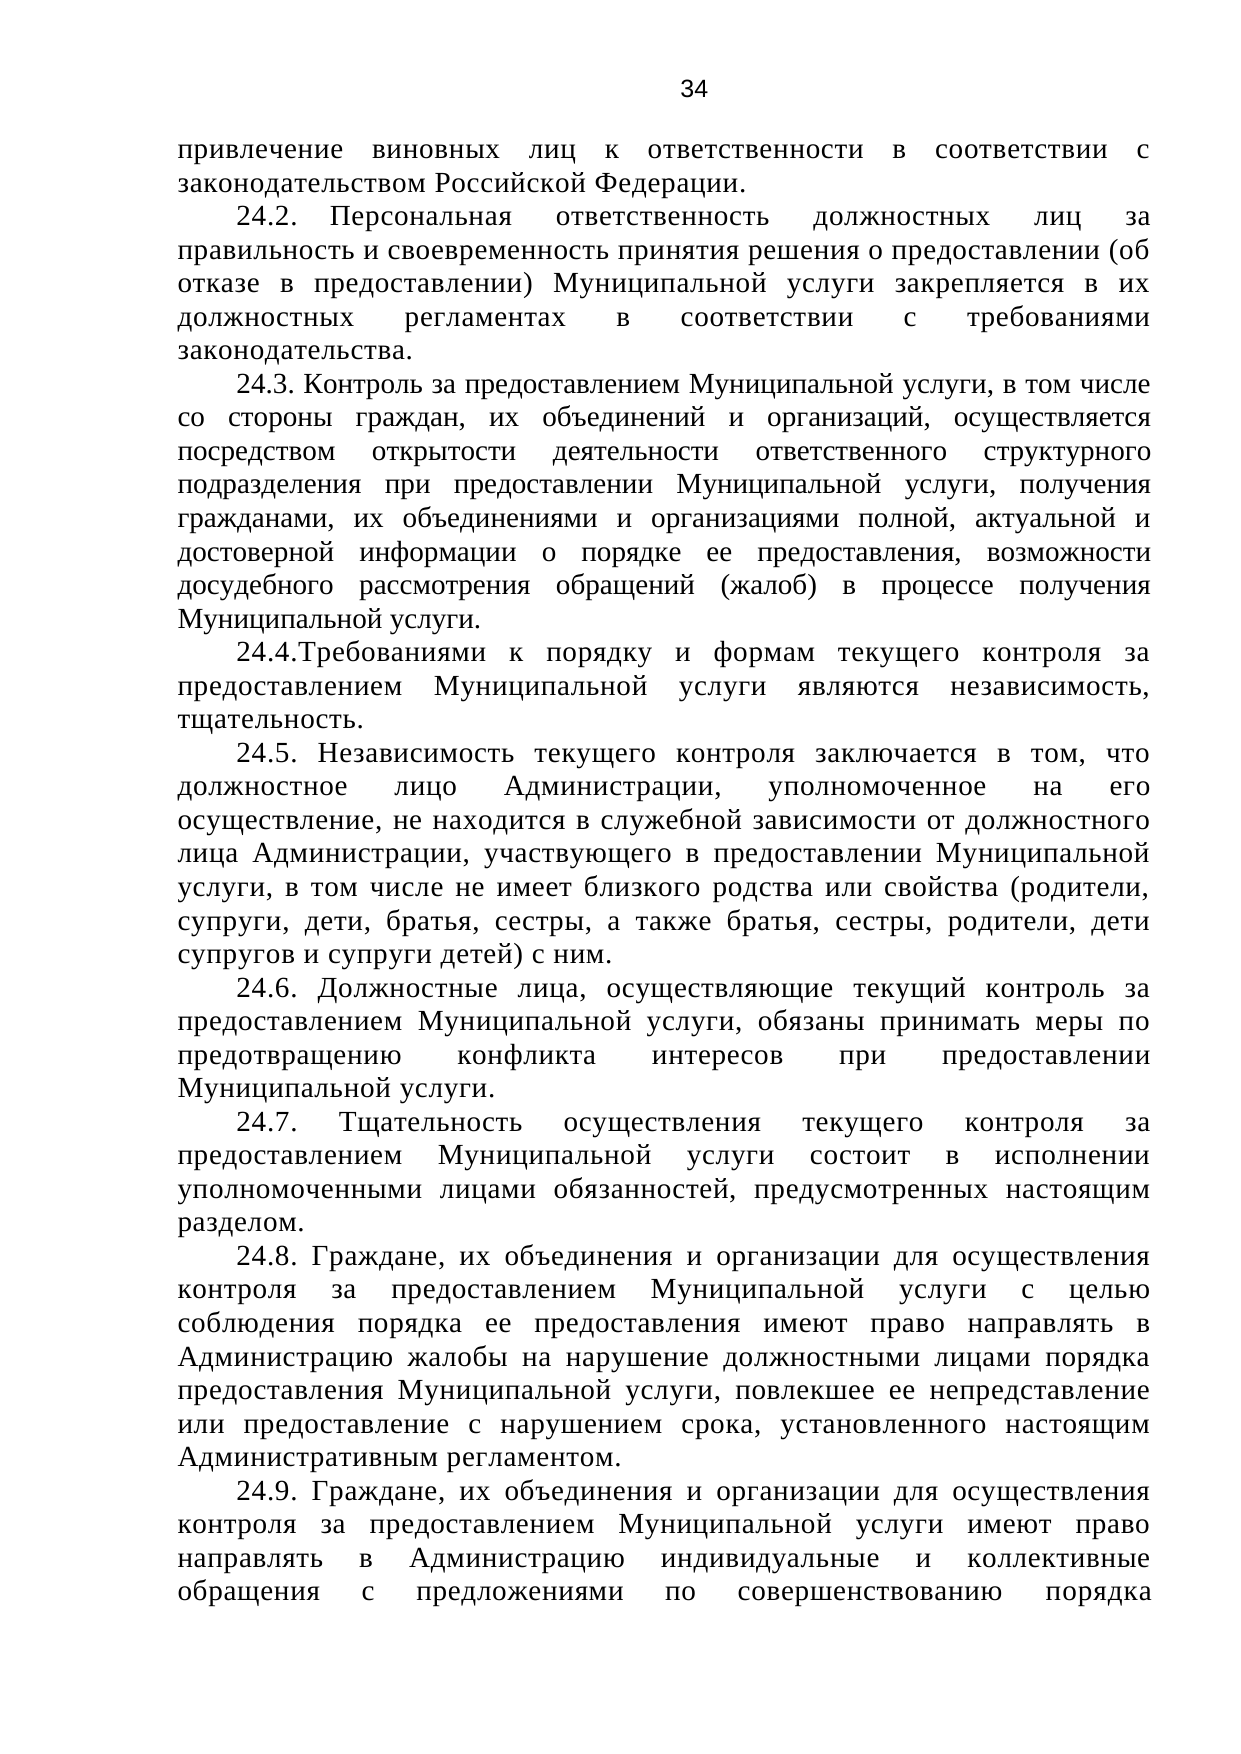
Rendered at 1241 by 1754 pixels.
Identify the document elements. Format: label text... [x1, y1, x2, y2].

list Персональная ответственность должностных лиц за правильность и своевременность принятия решения о предоставлении (об отказе в предоставлении) Муниципальной услуги закрепляется в их должностных регламентах в соответствии с требованиями законодательства. [177, 198, 1152, 366]
text 24.7. Тщательность осуществления текущего контроля за предоставлением Муниципальной услуги состоит в исполнении уполномоченными лицами обязанностей, предусмотренных настоящим разделом. [177, 1104, 1152, 1238]
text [177, 131, 1152, 198]
text 24.5. Независимость текущего контроля заключается в том, что должностное лицо Администрации, уполномоченное на его осуществление, не находится в служебной зависимости от должностного лица Администрации, участвующего в предоставлении Муниципальной услуги, в том числе не имеет близкого родства или свойства (родители, супруги, дети, братья, сестры, а также братья, сестры, родители, дети супругов и супруги детей) с ним. [177, 735, 1152, 970]
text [177, 1473, 1152, 1607]
text 24.4.Требованиями к порядку и формам текущего контроля за предоставлением Муниципальной услуги являются независимость, тщательность. [177, 634, 1152, 735]
text 24.3. Контроль за предоставлением Муниципальной услуги, в том числе со стороны граждан, их объединений и организаций, осуществляется посредством открытости деятельности ответственного структурного подразделения при предоставлении Муниципальной услуги, получения гражданами, их объединениями и организациями полной, актуальной и достоверной информации о порядке ее предоставления, возможности досудебного рассмотрения обращений (жалоб) в процессе получения Муниципальной услуги. [177, 366, 1152, 634]
text 24.6. Должностные лица, осуществляющие текущий контроль за предоставлением Муниципальной услуги, обязаны принимать меры по предотвращению конфликта интересов при предоставлении Муниципальной услуги. [177, 970, 1152, 1104]
text 24.8. Граждане, их объединения и организации для осуществления контроля за предоставлением Муниципальной услуги с целью соблюдения порядка ее предоставления имеют право направлять в Администрацию жалобы на нарушение должностными лицами порядка предоставления Муниципальной услуги, повлекшее ее непредставление или предоставление с нарушением срока, установленного настоящим Административным регламентом. [177, 1238, 1152, 1473]
